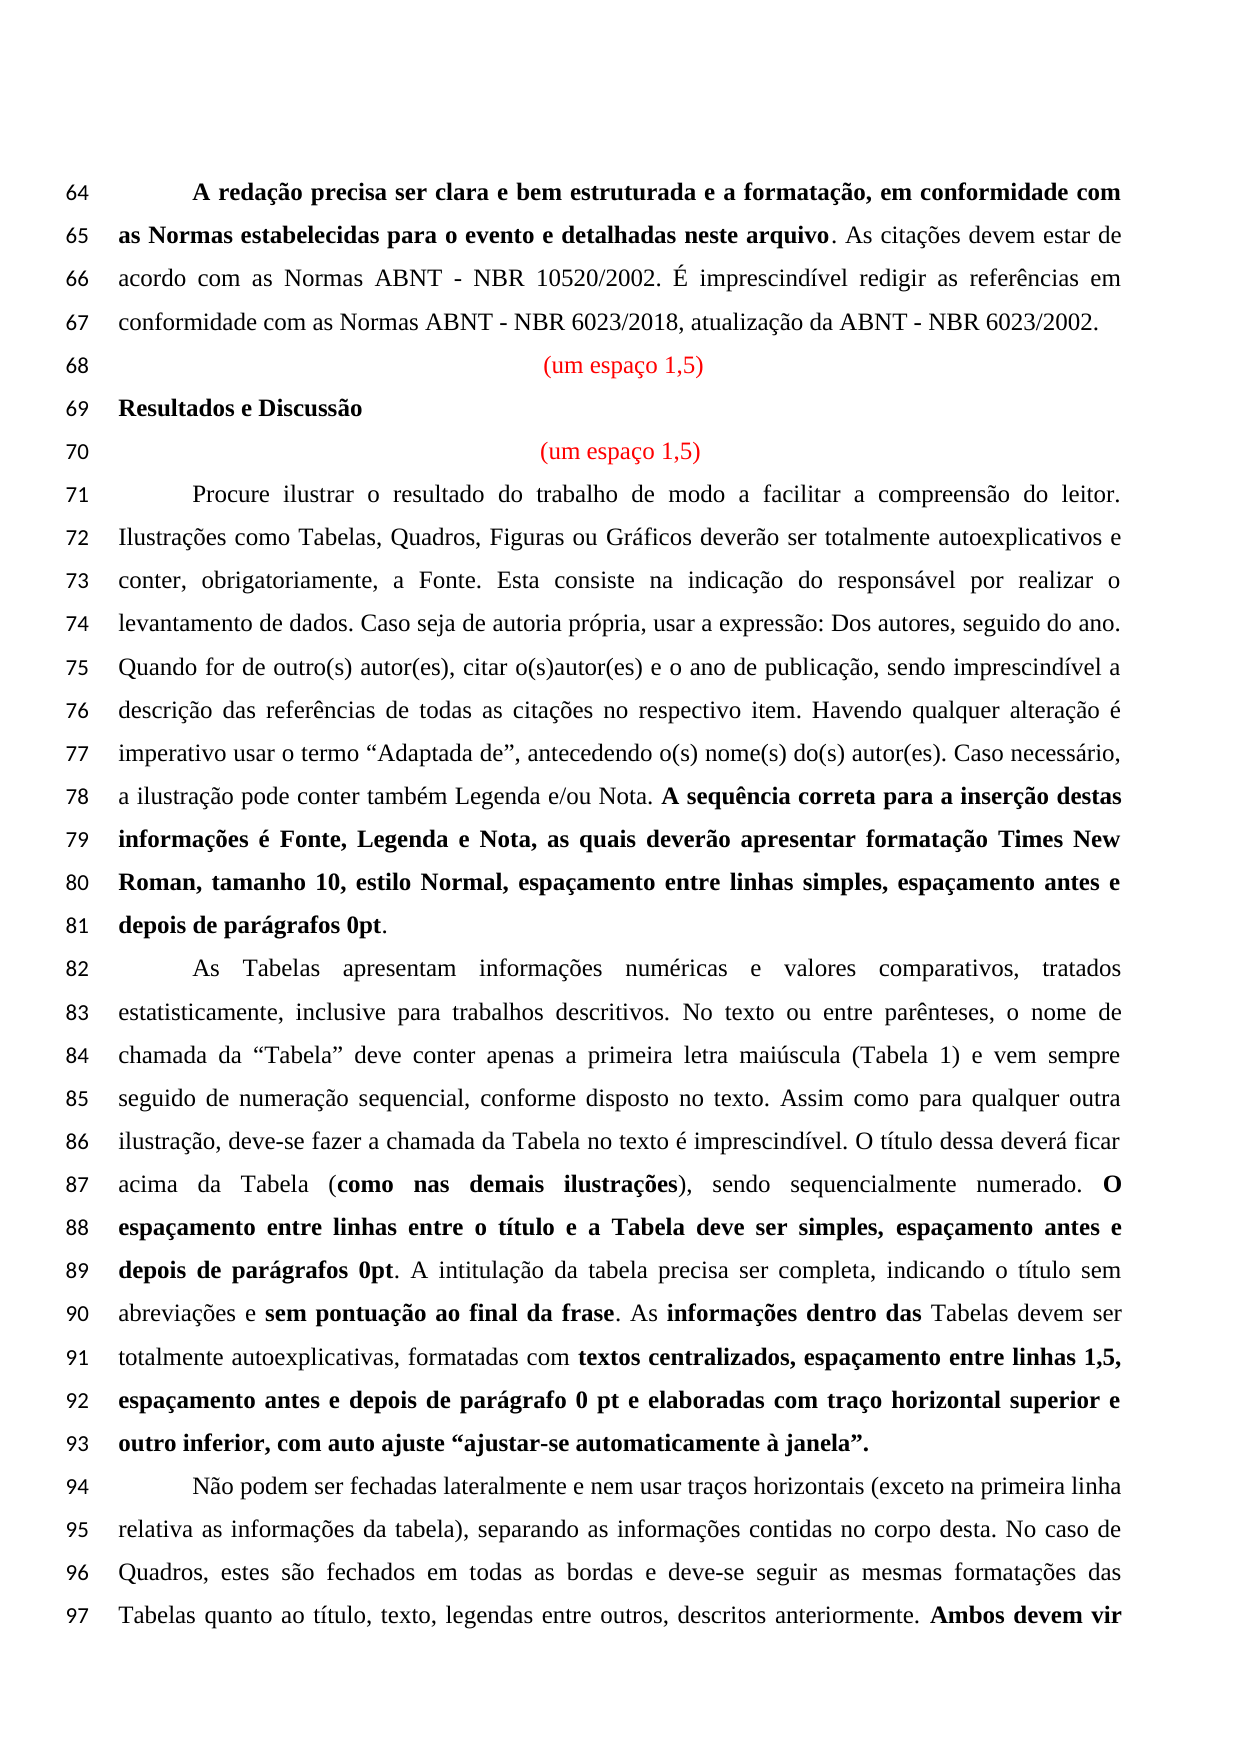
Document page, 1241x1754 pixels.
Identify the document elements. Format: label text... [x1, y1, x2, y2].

text As Tabelas apresentam informações numéricas e valores comparativos, tratados estatisticamente, inclusive para trabalhos descritivos. No texto ou entre parênteses, o nome de chamada da “Tabela” deve conter apenas a primeira letra maiúscula (Tabela 1) e vem sempre seguido de numeração sequencial, conforme disposto no texto. Assim como para qualquer outra ilustração, deve-se fazer a chamada da Tabela no texto é imprescindível. O título dessa deverá ficar acima da Tabela (como nas demais ilustrações), sendo sequencialmente numerado. O espaçamento entre linhas entre o título e a Tabela deve ser simples, espaçamento antes e depois de parágrafos 0pt. A intitulação da tabela precisa ser completa, indicando o título sem abreviações e sem pontuação ao final da frase. As informações dentro das Tabelas devem ser totalmente autoexplicativas, formatadas com textos centralizados, espaçamento entre linhas 1,5, espaçamento antes e depois de parágrafo 0 pt e elaboradas com traço horizontal superior e outro inferior, com auto ajuste “ajustar-se automaticamente à janela”. [118, 953, 1122, 1457]
text (um espaço 1,5) [118, 436, 1122, 465]
text Resultados e Discussão [118, 393, 1122, 422]
text A redação precisa ser clara e bem estruturada e a formatação, em conformidade com as Normas estabelecidas para o evento e detalhadas neste arquivo. As citações devem estar de acordo com as Normas ABNT - NBR 10520/2002. É imprescindível redigir as referências em conformidade com as Normas ABNT - NBR 6023/2018, atualização da ABNT - NBR 6023/2002. [118, 177, 1122, 335]
text (um espaço 1,5) [118, 350, 1122, 378]
text Procure ilustrar o resultado do trabalho de modo a facilitar a compreensão do leitor. Ilustrações como Tabelas, Quadros, Figuras ou Gráficos deverão ser totalmente autoexplicativos e conter, obrigatoriamente, a Fonte. Esta consiste na indicação do responsável por realizar o levantamento de dados. Caso seja de autoria própria, usar a expressão: Dos autores, seguido do ano. Quando for de outro(s) autor(es), citar o(s)autor(es) e o ano de publicação, sendo imprescindível a descrição das referências de todas as citações no respectivo item. Havendo qualquer alteração é imperativo usar o termo “Adaptada de”, antecedendo o(s) nome(s) do(s) autor(es). Caso necessário, a ilustração pode conter também Legenda e/ou Nota. A sequência correta para a inserção destas informações é Fonte, Legenda e Nota, as quais deverão apresentar formatação Times New Roman, tamanho 10, estilo Normal, espaçamento entre linhas simples, espaçamento antes e depois de parágrafos 0pt. [118, 479, 1122, 939]
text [118, 1471, 1122, 1629]
